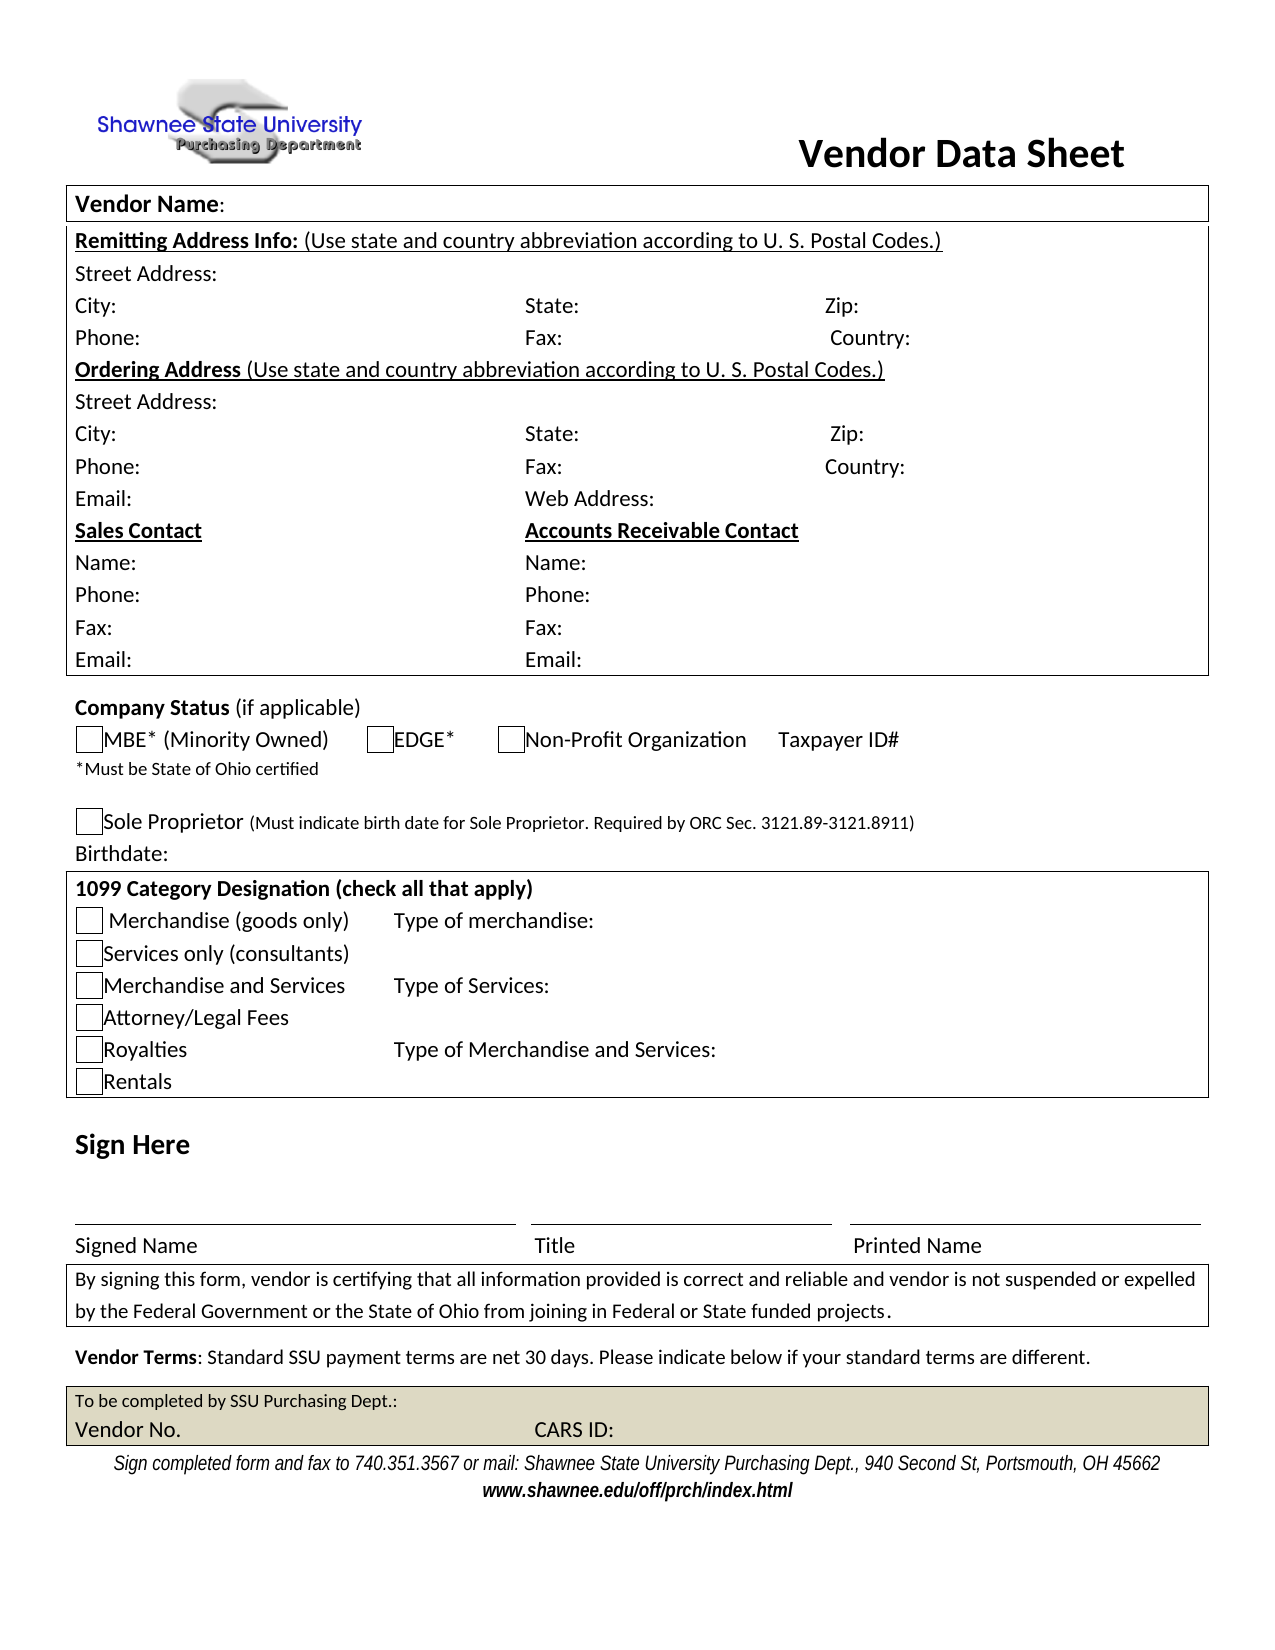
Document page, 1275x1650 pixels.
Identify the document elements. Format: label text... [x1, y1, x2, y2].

text Signed Name Title Printed Name [75, 1231, 1200, 1259]
text Merchandise and Services Type of Services: [67, 968, 1208, 999]
text Services only (consultants) [67, 936, 1208, 967]
text City: State: Zip: [67, 419, 1208, 448]
text Company Status (if applicable) [75, 693, 1200, 721]
text 1099 Category Designation (check all that apply) [67, 872, 1208, 902]
text By signing this form, vendor is certifying that all information provided is correct and reliable and vendor is not suspended or expelled by the Federal Government or the State of Ohio from joining in Federal or State funded projects. [67, 1265, 1208, 1326]
text Fax: Fax: [67, 613, 1208, 641]
text Name: Name: [67, 548, 1208, 576]
text Remitting Address Info: (Use state and country abbreviation according to U. S. Postal Codes.) [67, 226, 1208, 254]
text Phone: Fax: Country: [67, 323, 1208, 351]
text MBE* (Minority Owned) EDGE* Non-Profit Organization Taxpayer ID# [75, 725, 1200, 753]
text City: State: Zip: [67, 291, 1208, 319]
text Sales Contact Accounts Receivable Contact [67, 516, 1208, 544]
text Sign completed form and fax to 740.351.3567 or mail: Shawnee State University Purchasing Dept., 940 Second St, Portsmouth, OH 45662 [75, 1451, 1200, 1474]
text Email: Web Address: [67, 484, 1208, 512]
text Vendor Name: [67, 186, 1208, 221]
text Phone: Fax: Country: [67, 452, 1208, 480]
text Sign Here [75, 1126, 1200, 1162]
text Royalties Type of Merchandise and Services: [67, 1032, 1208, 1063]
text Birthdate: [75, 839, 1200, 867]
text Rentals [67, 1064, 1208, 1097]
text Merchandise (goods only) Type of merchandise: [67, 903, 1208, 934]
text www.shawnee.edu/off/prch/index.html [75, 1478, 1200, 1502]
text Phone: Phone: [67, 581, 1208, 608]
text Attorney/Legal Fees [67, 1000, 1208, 1031]
text Ordering Address (Use state and country abbreviation according to U. S. Postal Codes.) [67, 355, 1208, 383]
text *Must be State of Ohio certified [75, 757, 1200, 780]
picture [75, 75, 388, 168]
text Email: Email: [67, 645, 1208, 675]
text Vendor No. CARS ID: [67, 1412, 1208, 1445]
text Street Address: [67, 259, 1208, 287]
text Sole Proprietor (Must indicate birth date for Sole Proprietor. Required by ORC Sec. 3121.89-3121.8911) [75, 807, 1200, 835]
text Street Address: [67, 387, 1208, 415]
text Vendor Terms: Standard SSU payment terms are net 30 days. Please indicate below if your standard terms are different. [75, 1344, 1200, 1369]
text To be completed by SSU Purchasing Dept.: [67, 1387, 1208, 1412]
